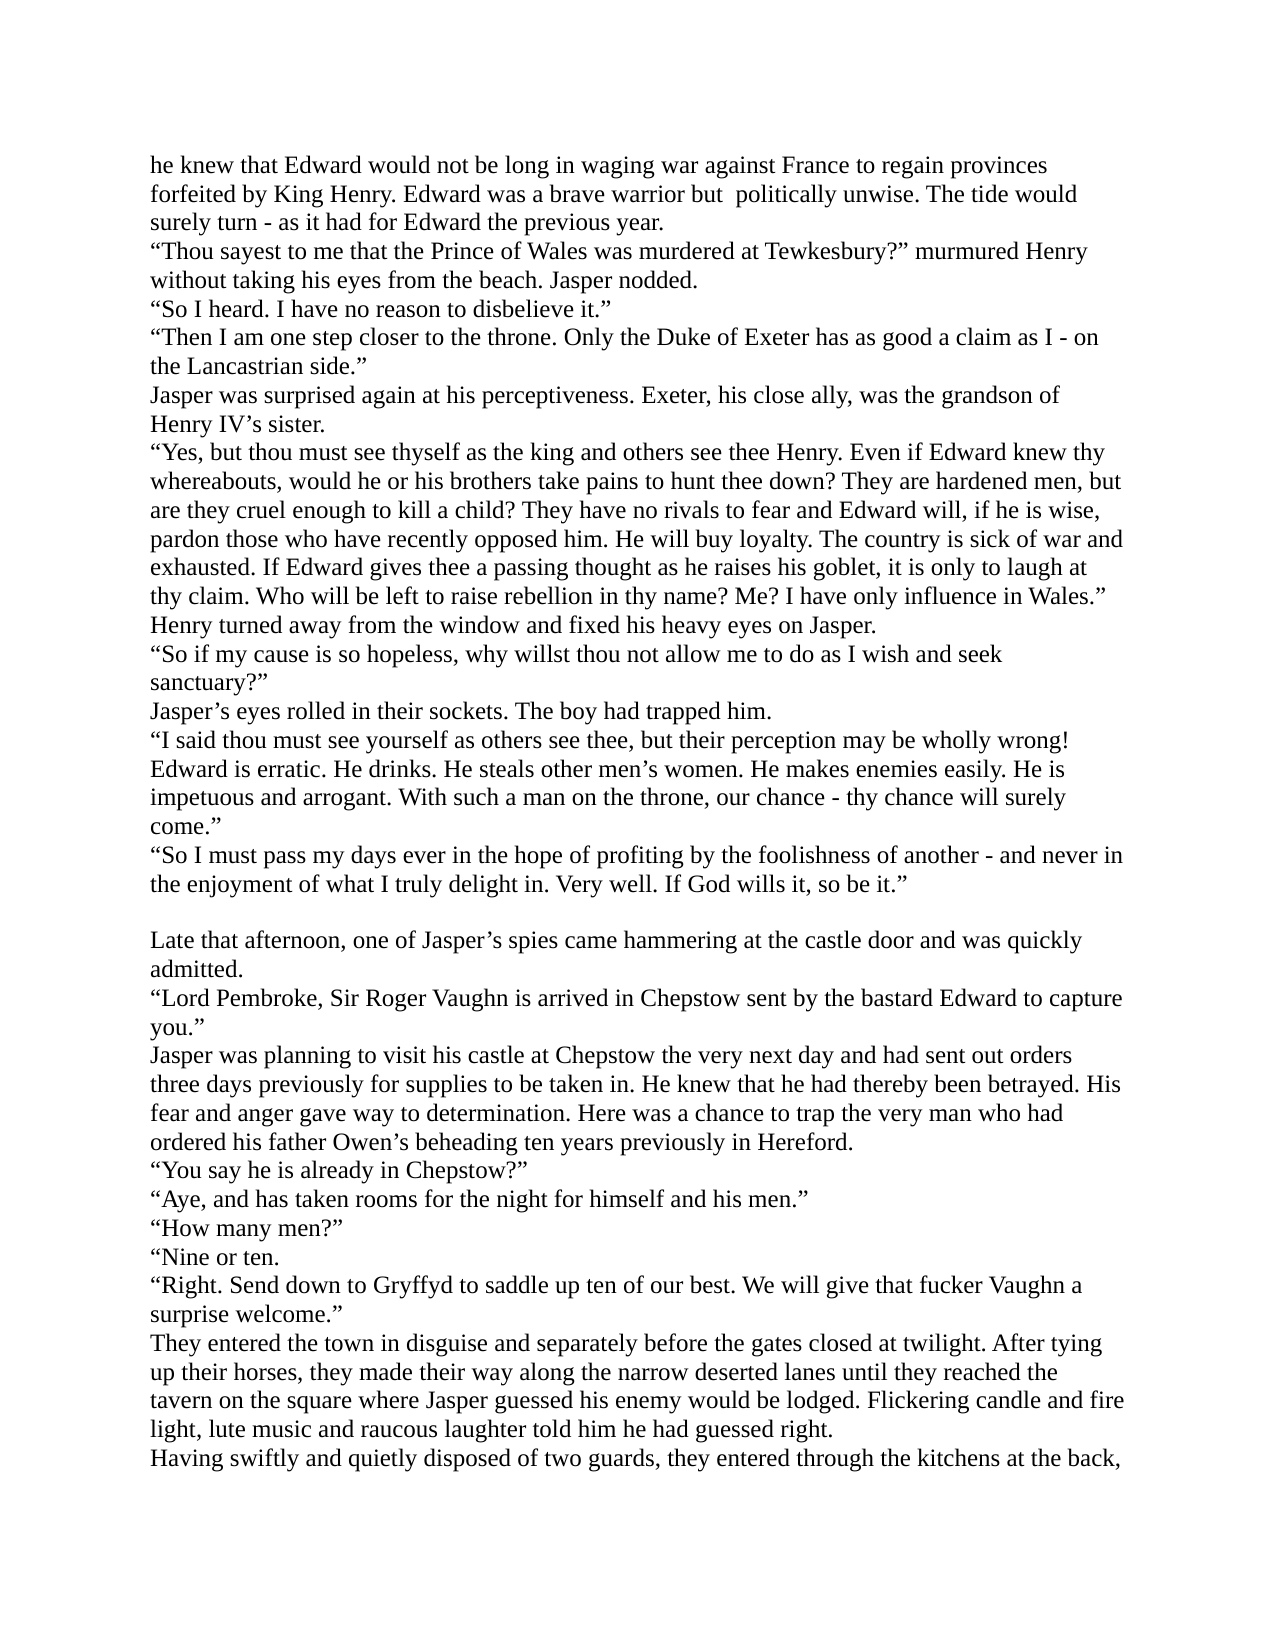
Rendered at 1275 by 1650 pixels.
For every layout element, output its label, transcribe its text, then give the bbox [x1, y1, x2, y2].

text Jasper’s eyes rolled in their sockets. The boy had trapped him. [150, 696, 1125, 725]
text “I said thou must see yourself as others see thee, but their perception may be wholly wrong! Edward is erratic. He drinks. He steals other men’s women. He makes enemies easily. He is impetuous and arrogant. With such a man on the throne, our chance - thy chance will surely come.” [150, 725, 1125, 840]
text “Then I am one step closer to the throne. Only the Duke of Exeter has as good a claim as I - on the Lancastrian side.” [150, 322, 1125, 380]
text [150, 1443, 1125, 1472]
text “How many men?” [150, 1213, 1125, 1242]
text “Lord Pembroke, Sir Roger Vaughn is arrived in Chepstow sent by the bastard Edward to capture you.” [150, 983, 1125, 1041]
text “So I heard. I have no reason to disbelieve it.” [150, 294, 1125, 322]
text Jasper was surprised again at his perceptiveness. Exeter, his close ally, was the grandson of Henry IV’s sister. [150, 380, 1125, 437]
text “Right. Send down to Gryffyd to saddle up ten of our best. We will give that fucker Vaughn a surprise welcome.” [150, 1271, 1125, 1328]
text “Aye, and has taken rooms for the night for himself and his men.” [150, 1184, 1125, 1213]
text Henry turned away from the window and fixed his heavy eyes on Jasper. [150, 610, 1125, 639]
text “So if my cause is so hopeless, why willst thou not allow me to do as I wish and seek sanctuary?” [150, 639, 1125, 696]
text “Nine or ten. [150, 1242, 1125, 1271]
text Jasper was planning to visit his castle at Chepstow the very next day and had sent out orders three days previously for supplies to be taken in. He knew that he had thereby been betrayed. His fear and anger gave way to determination. Here was a chance to trap the very man who had ordered his father Owen’s beheading ten years previously in Hereford. [150, 1041, 1125, 1156]
text “You say he is already in Chepstow?” [150, 1156, 1125, 1184]
text “Thou sayest to me that the Prince of Wales was murdered at Tewkesbury?” murmured Henry without taking his eyes from the beach. Jasper nodded. [150, 236, 1125, 294]
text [150, 150, 1125, 236]
text Late that afternoon, one of Jasper’s spies came hammering at the castle door and was quickly admitted. [150, 926, 1125, 983]
text “Yes, but thou must see thyself as the king and others see thee Henry. Even if Edward knew thy whereabouts, would he or his brothers take pains to hunt thee down? They are hardened men, but are they cruel enough to kill a child? They have no rivals to fear and Edward will, if he is wise, pardon those who have recently opposed him. He will buy loyalty. The country is sick of war and exhausted. If Edward gives thee a passing thought as he raises his goblet, it is only to laugh at thy claim. Who will be left to raise rebellion in thy name? Me? I have only influence in Wales.” [150, 437, 1125, 610]
text “So I must pass my days ever in the hope of profiting by the foolishness of another - and never in the enjoyment of what I truly delight in. Very well. If God wills it, so be it.” [150, 840, 1125, 897]
text They entered the town in disguise and separately before the gates closed at twilight. After tying up their horses, they made their way along the narrow deserted lanes until they reached the tavern on the square where Jasper guessed his enemy would be lodged. Flickering candle and fire light, lute music and raucous laughter told him he had guessed right. [150, 1328, 1125, 1443]
